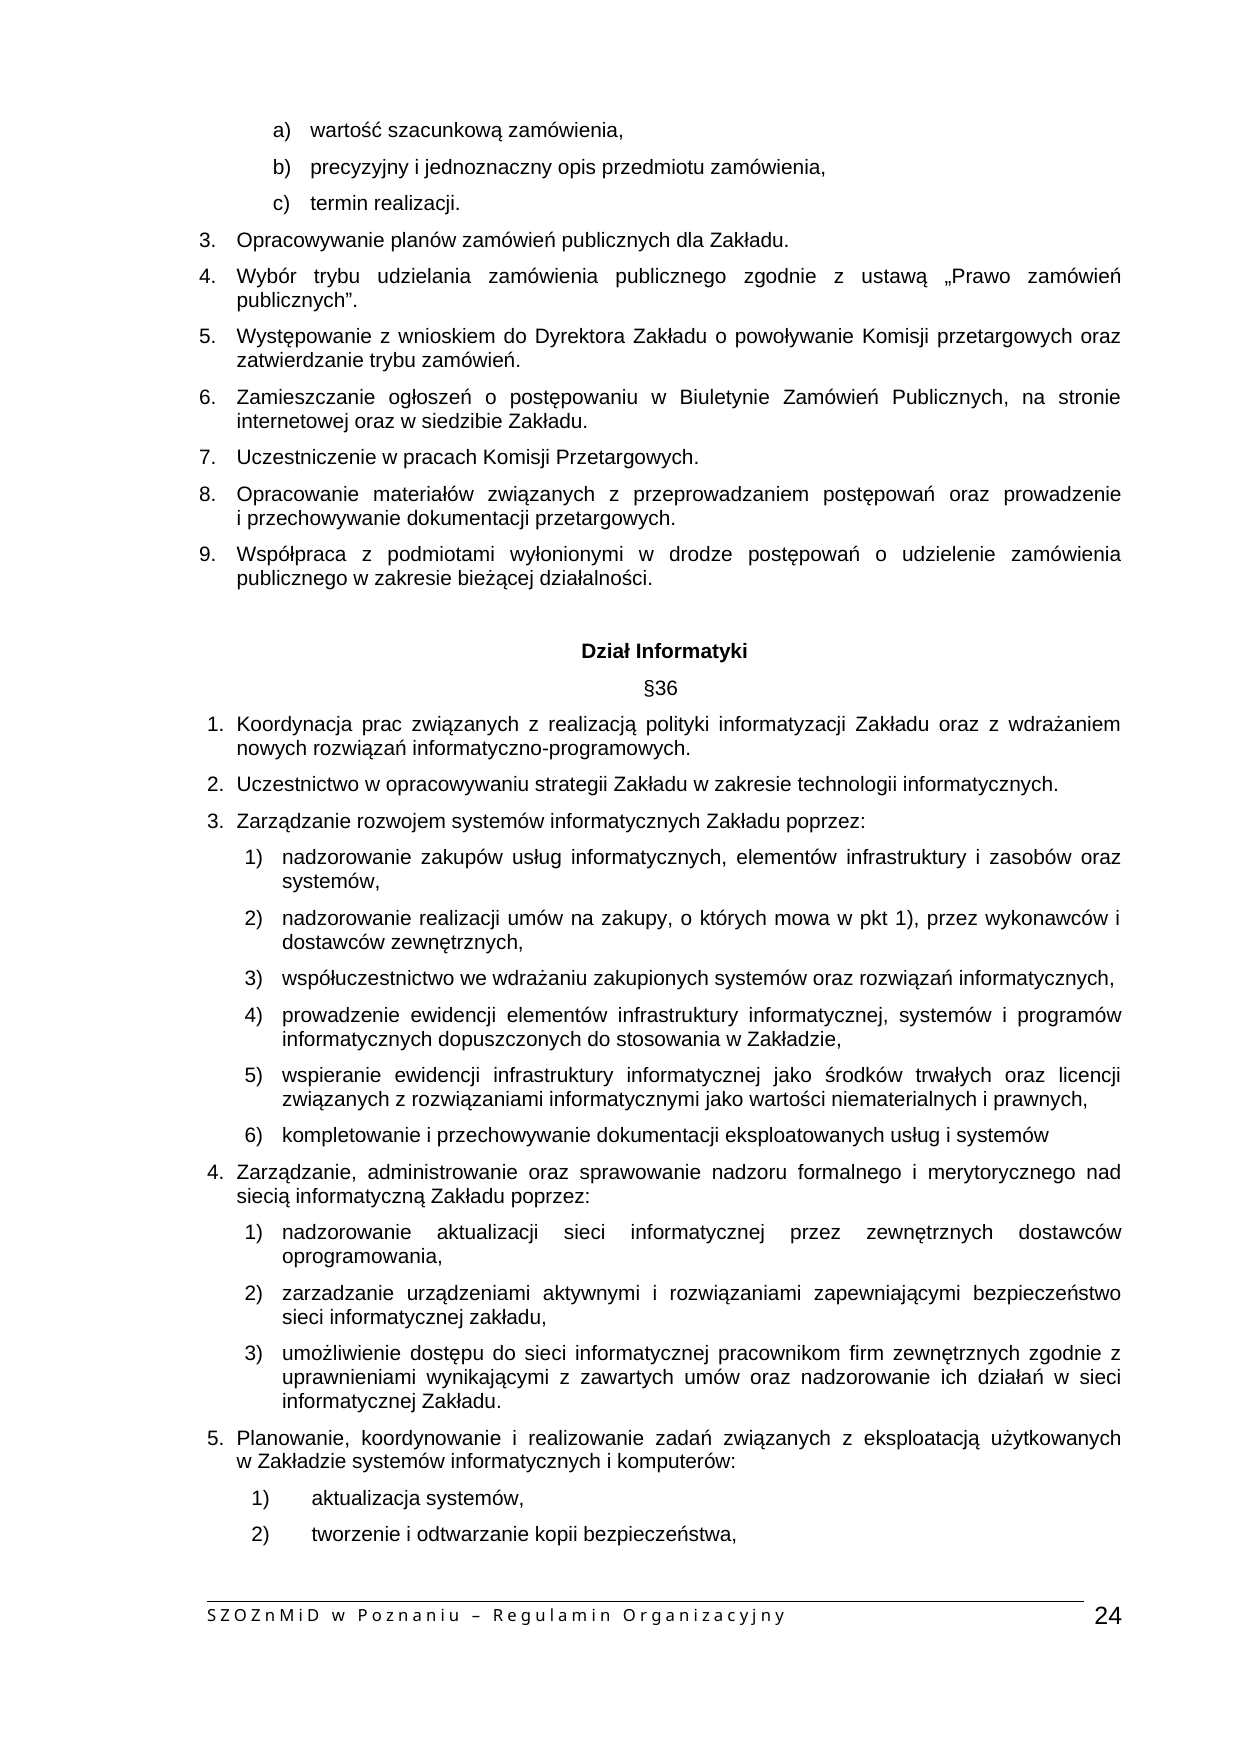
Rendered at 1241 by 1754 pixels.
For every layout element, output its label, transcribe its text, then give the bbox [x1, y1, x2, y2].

list nadzorowanie aktualizacji sieci informatycznej przez zewnętrznych dostawców oprogramowania, [244, 1220, 1122, 1268]
list Zarządzanie rozwojem systemów informatycznych Zakładu poprzez: [207, 809, 1122, 833]
list §36 [199, 675, 1122, 699]
list precyzyjny i jednoznaczny opis przedmiotu zamówienia, [273, 154, 1122, 178]
subtitle Dział Informatyki [207, 639, 1122, 663]
list Zamieszczanie ogłoszeń o postępowaniu w Biuletynie Zamówień Publicznych, na stronie internetowej oraz w siedzibie Zakładu. [199, 385, 1122, 433]
list Zarządzanie, administrowanie oraz sprawowanie nadzoru formalnego i merytorycznego nad siecią informatyczną Zakładu poprzez: [207, 1160, 1122, 1208]
list Opracowanie materiałów związanych z przeprowadzaniem postępowań oraz prowadzenie i przechowywanie dokumentacji przetargowych. [199, 482, 1122, 529]
list Uczestnictwo w opracowywaniu strategii Zakładu w zakresie technologii informatycznych. [207, 772, 1122, 796]
list współuczestnictwo we wdrażaniu zakupionych systemów oraz rozwiązań informatycznych, [244, 966, 1122, 990]
list wspieranie ewidencji infrastruktury informatycznej jako środków trwałych oraz licencji związanych z rozwiązaniami informatycznymi jako wartości niematerialnych i prawnych, [244, 1063, 1122, 1111]
list wartość szacunkową zamówienia, [273, 118, 1122, 142]
list nadzorowanie zakupów usług informatycznych, elementów infrastruktury i zasobów oraz systemów, [244, 845, 1122, 893]
list prowadzenie ewidencji elementów infrastruktury informatycznej, systemów i programów informatycznych dopuszczonych do stosowania w Zakładzie, [244, 1002, 1122, 1050]
list kompletowanie i przechowywanie dokumentacji eksploatowanych usług i systemów [244, 1123, 1122, 1147]
list Planowanie, koordynowanie i realizowanie zadań związanych z eksploatacją użytkowanych w Zakładzie systemów informatycznych i komputerów: [207, 1425, 1122, 1473]
list aktualizacja systemów, [251, 1486, 1122, 1510]
list Występowanie z wnioskiem do Dyrektora Zakładu o powoływanie Komisji przetargowych oraz zatwierdzanie trybu zamówień. [199, 324, 1122, 372]
list tworzenie i odtwarzanie kopii bezpieczeństwa, [251, 1522, 1122, 1546]
list Wybór trybu udzielania zamówienia publicznego zgodnie z ustawą „Prawo zamówień publicznych”. [199, 264, 1122, 312]
list zarzadzanie urządzeniami aktywnymi i rozwiązaniami zapewniającymi bezpieczeństwo sieci informatycznej zakładu, [244, 1281, 1122, 1328]
list nadzorowanie realizacji umów na zakupy, o których mowa w pkt 1), przez wykonawców i dostawców zewnętrznych, [244, 906, 1122, 953]
list Uczestniczenie w pracach Komisji Przetargowych. [199, 445, 1122, 469]
list Opracowywanie planów zamówień publicznych dla Zakładu. [199, 227, 1122, 251]
list umożliwienie dostępu do sieci informatycznej pracownikom firm zewnętrznych zgodnie z uprawnieniami wynikającymi z zawartych umów oraz nadzorowanie ich działań w sieci informatycznej Zakładu. [244, 1341, 1122, 1413]
list Koordynacja prac związanych z realizacją polityki informatyzacji Zakładu oraz z wdrażaniem nowych rozwiązań informatyczno-programowych. [207, 712, 1122, 760]
list termin realizacji. [273, 191, 1122, 215]
list Współpraca z podmiotami wyłonionymi w drodze postępowań o udzielenie zamówienia publicznego w zakresie bieżącej działalności. [199, 542, 1122, 590]
